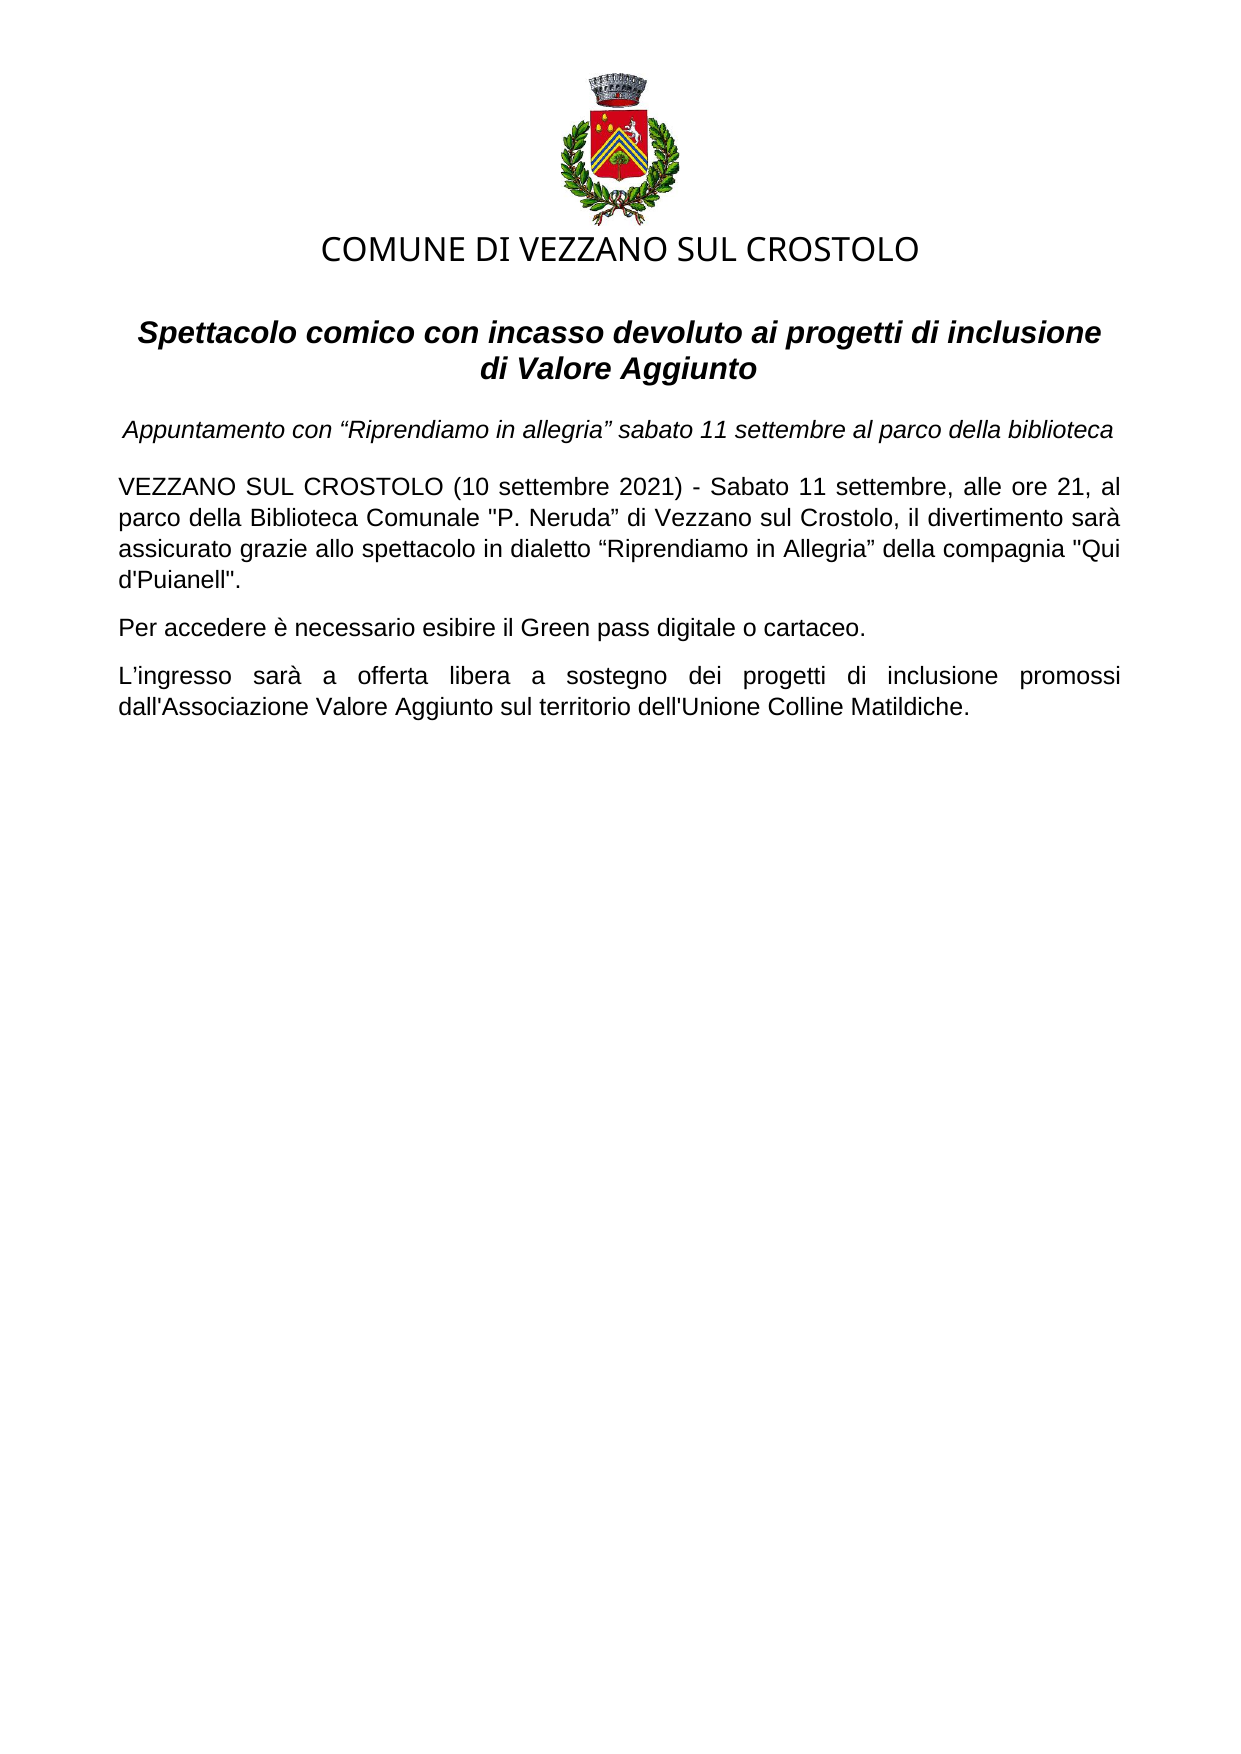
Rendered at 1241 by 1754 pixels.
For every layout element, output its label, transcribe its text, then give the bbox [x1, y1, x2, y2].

picture [560, 73, 680, 226]
text Appuntamento con “Riprendiamo in allegria” sabato 11 settembre al parco della biblioteca [118, 414, 1122, 443]
text L’ingresso sarà a offerta libera a sostegno dei progetti di inclusione promossi dall'Associazione Valore Aggiunto sul territorio dell'Unione Colline Matildiche. [118, 661, 1122, 720]
text Spettacolo comico con incasso devoluto ai progetti di inclusione di Valore Aggiunto [118, 314, 1122, 386]
text COMUNE DI VEZZANO SUL CROSTOLO [118, 225, 1122, 271]
text Per accedere è necessario esibire il Green pass digitale o cartaceo. [118, 613, 1122, 642]
text VEZZANO SUL CROSTOLO (10 settembre 2021) - Sabato 11 settembre, alle ore 21, al parco della Biblioteca Comunale "P. Neruda” di Vezzano sul Crostolo, il divertimento sarà assicurato grazie allo spettacolo in dialetto “Riprendiamo in Allegria” della compagnia "Qui d'Puianell". [118, 472, 1122, 594]
